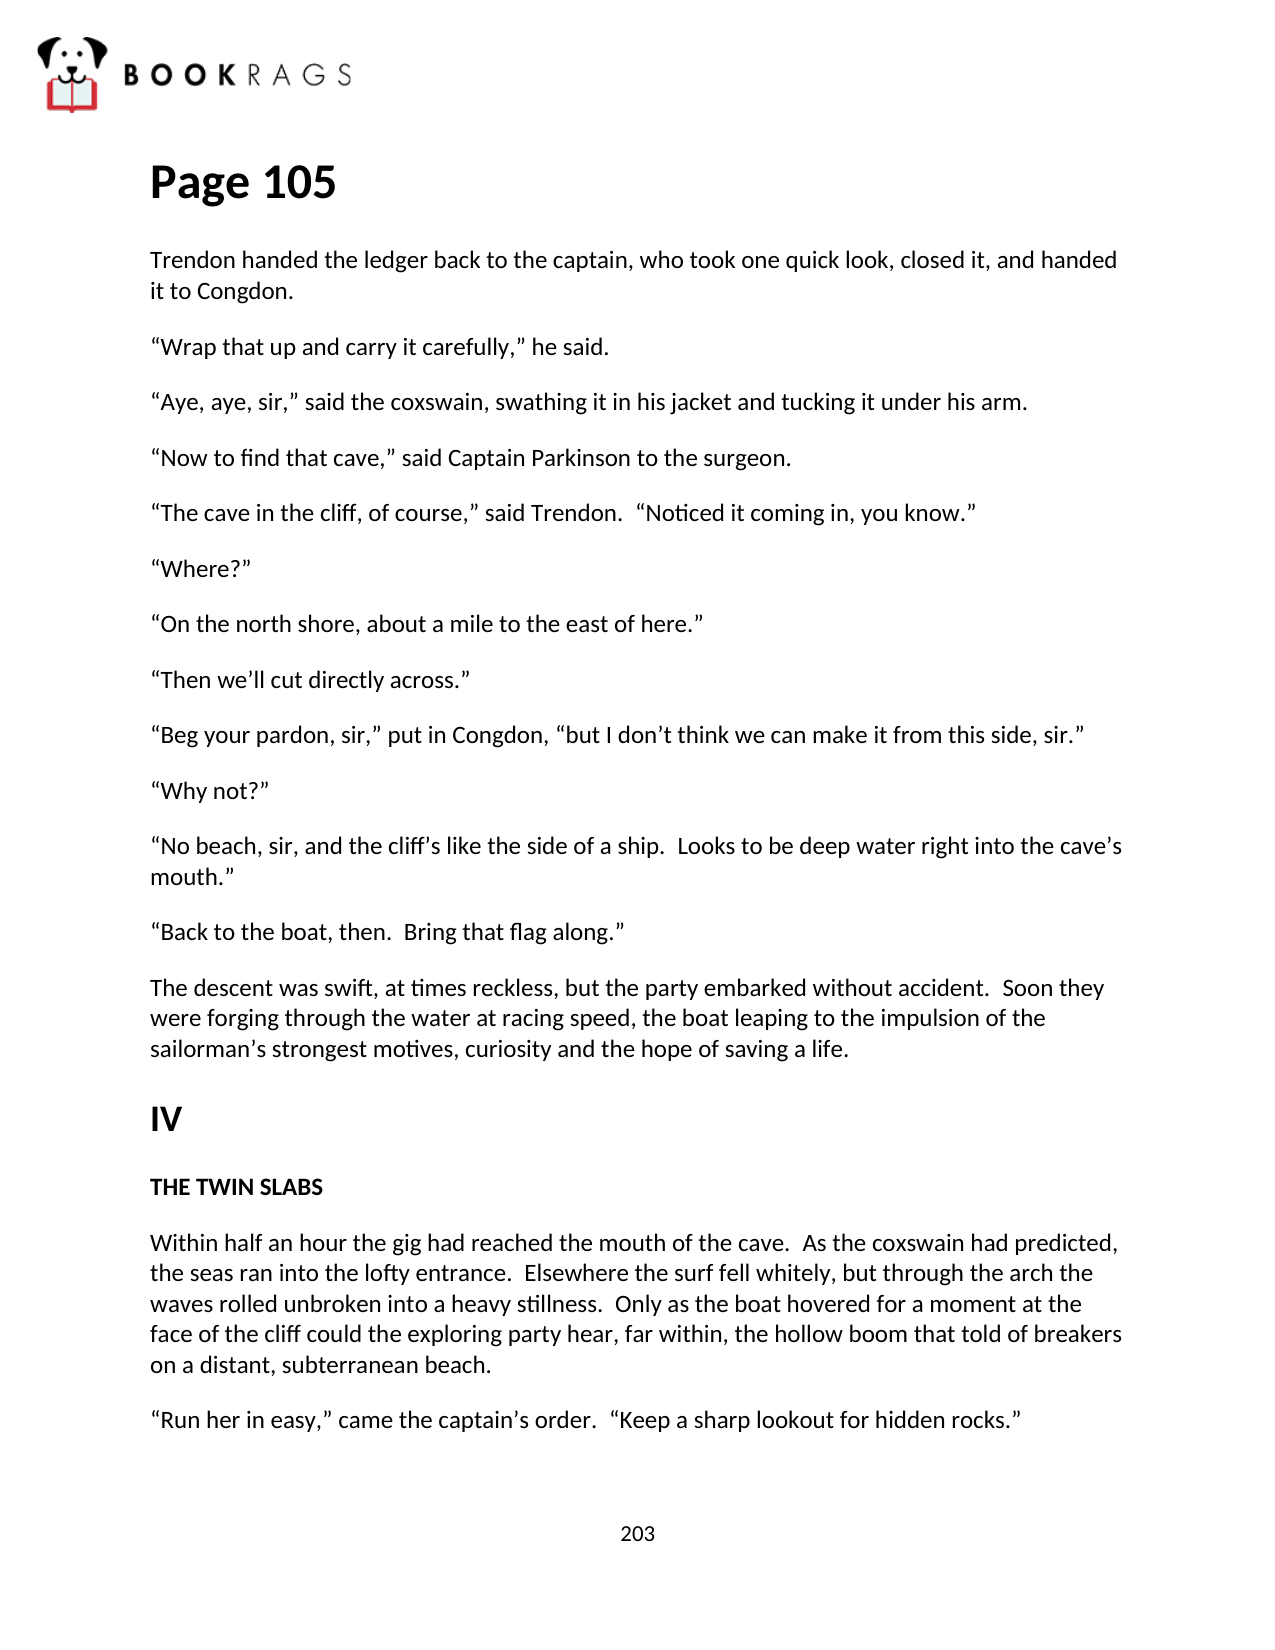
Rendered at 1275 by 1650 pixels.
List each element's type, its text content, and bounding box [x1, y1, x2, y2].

text “Why not?” [150, 775, 1125, 805]
picture [37, 37, 351, 113]
text “Now to find that cave,” said Captain Parkinson to the surgeon. [150, 442, 1125, 472]
text The descent was swift, at times reckless, but the party embarked without accident. Soon they were forging through the water at racing speed, the boat leaping to the impulsion of the sailorman’s strongest motives, curiosity and the hope of saving a life. [150, 972, 1125, 1063]
text “Wrap that up and carry it carefully,” he said. [150, 331, 1125, 361]
text Page 105 [150, 150, 1125, 211]
text Trendon handed the ledger back to the captain, who took one quick look, closed it, and handed it to Congdon. [150, 244, 1125, 306]
text Within half an hour the gig had reached the mouth of the cave. As the coxswain had predicted, the seas ran into the lofty entrance. Elsewhere the surf fell whitely, but through the arch the waves rolled unbroken into a heavy stillness. Only as the boat hovered for a moment at the face of the cliff could the exploring party hear, far within, the hollow boom that told of breakers on a distant, subterranean beach. [150, 1227, 1125, 1380]
text “No beach, sir, and the cliff’s like the side of a ship. Looks to be deep water right into the cave’s mouth.” [150, 830, 1125, 891]
text “Then we’ll cut directly across.” [150, 664, 1125, 694]
text “Run her in easy,” came the captain’s order. “Keep a sharp lookout for hidden rocks.” [150, 1405, 1125, 1435]
text “The cave in the cliff, of course,” said Trendon. “Noticed it coming in, you know.” [150, 497, 1125, 528]
text “Beg your pardon, sir,” put in Congdon, “but I don’t think we can make it from this side, sir.” [150, 719, 1125, 750]
text “On the north shore, about a mile to the east of here.” [150, 608, 1125, 639]
text “Back to the boat, then. Bring that flag along.” [150, 916, 1125, 947]
text THE TWIN SLABS [150, 1172, 1125, 1202]
text “Where?” [150, 553, 1125, 583]
text IV [150, 1094, 1125, 1140]
text “Aye, aye, sir,” said the coxswain, swathing it in his jacket and tucking it under his arm. [150, 386, 1125, 417]
